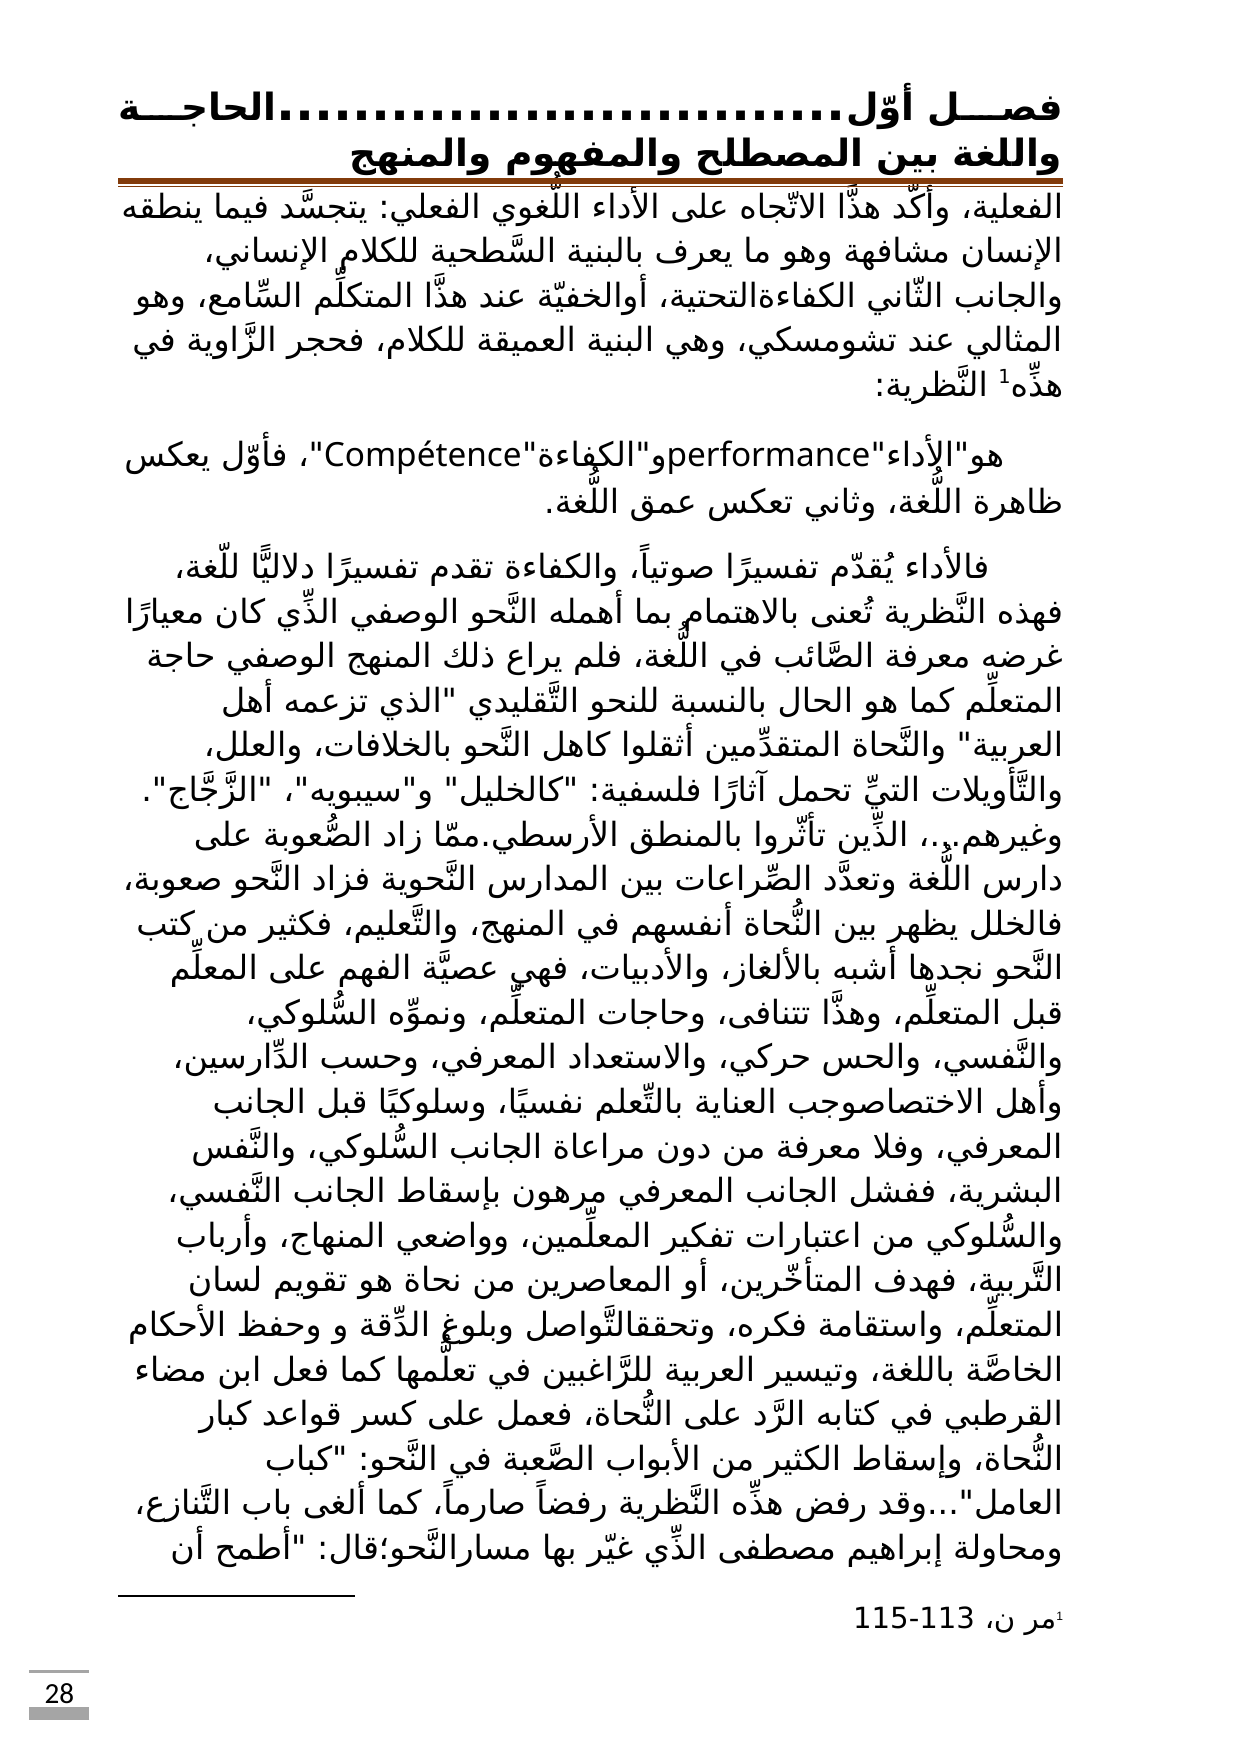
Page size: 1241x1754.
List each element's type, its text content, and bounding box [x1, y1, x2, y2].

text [118, 187, 1063, 404]
text هو"الأداء"performanceو"الكفاءة"Compétence"، فأوّل يعكس ظاهرة اللُّغة، وثاني تعكس عمق اللُّغة. [118, 431, 1063, 521]
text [118, 547, 1063, 1567]
